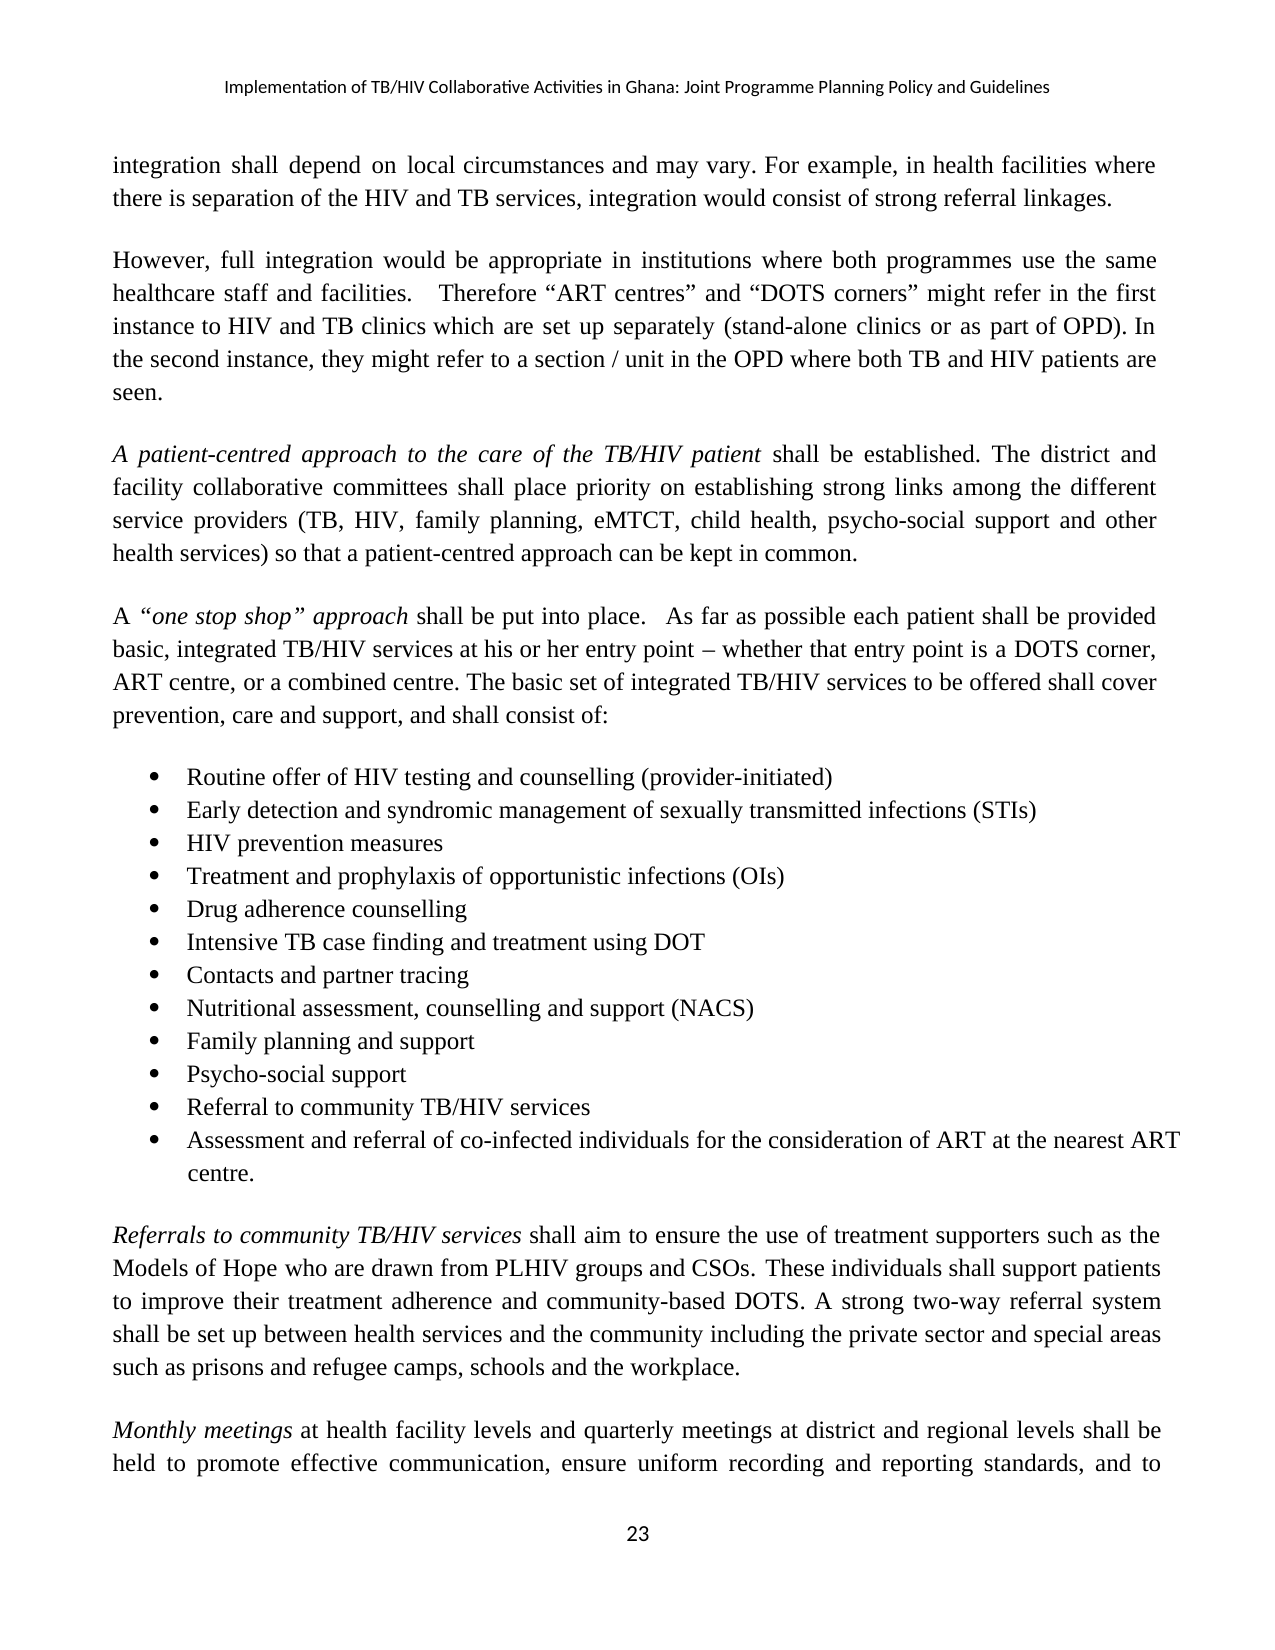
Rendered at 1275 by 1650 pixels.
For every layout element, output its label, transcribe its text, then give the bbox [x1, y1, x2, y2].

list Assessment and referral of co-infected individuals for the consideration of ART at the nearest ART centre. [150, 1125, 1186, 1187]
text Referrals to community TB/HIV services shall aim to ensure the use of treatment supporters such as the Models of Hope who are drawn from PLHIV groups and CSOs. These individuals shall support patients to improve their treatment adherence and community-based DOTS. A strong two-way referral system shall be set up between health services and the community including the private sector and special areas such as prisons and refugee camps, schools and the workplace. [112, 1220, 1161, 1381]
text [112, 1415, 1161, 1476]
list Family planning and support [150, 1026, 1186, 1055]
text A “one stop shop” approach shall be put into place. As far as possible each patient shall be provided basic, integrated TB/HIV services at his or her entry point – whether that entry point is a DOTS corner, ART centre, or a combined centre. The basic set of integrated TB/HIV services to be offered shall cover prevention, care and support, and shall consist of: [112, 601, 1157, 728]
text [112, 150, 1157, 212]
list Treatment and prophylaxis of opportunistic infections (OIs) [150, 861, 1157, 890]
list Routine offer of HIV testing and counselling (provider-initiated) [150, 762, 1157, 791]
text However, full integration would be appropriate in institutions where both programmes use the same healthcare staff and facilities. Therefore “ART centres” and “DOTS corners” might refer in the first instance to HIV and TB clinics which are set up separately (stand-alone clinics or as part of OPD). In the second instance, they might refer to a section / unit in the OPD where both TB and HIV patients are seen. [112, 245, 1157, 406]
list Psycho-social support [150, 1059, 1186, 1088]
text A patient-centred approach to the care of the TB/HIV patient shall be established. The district and facility collaborative committees shall place priority on establishing strong links among the different service providers (TB, HIV, family planning, eMTCT, child health, psycho-social support and other health services) so that a patient-centred approach can be kept in common. [112, 439, 1157, 567]
list Nutritional assessment, counselling and support (NACS) [150, 993, 1164, 1022]
list Contacts and partner tracing [150, 960, 1186, 989]
list HIV prevention measures [150, 828, 1157, 857]
list Intensive TB case finding and treatment using DOT [150, 927, 1186, 956]
list Referral to community TB/HIV services [150, 1092, 1186, 1121]
list Early detection and syndromic management of sexually transmitted infections (STIs) [150, 795, 1157, 824]
list Drug adherence counselling [150, 894, 1157, 923]
